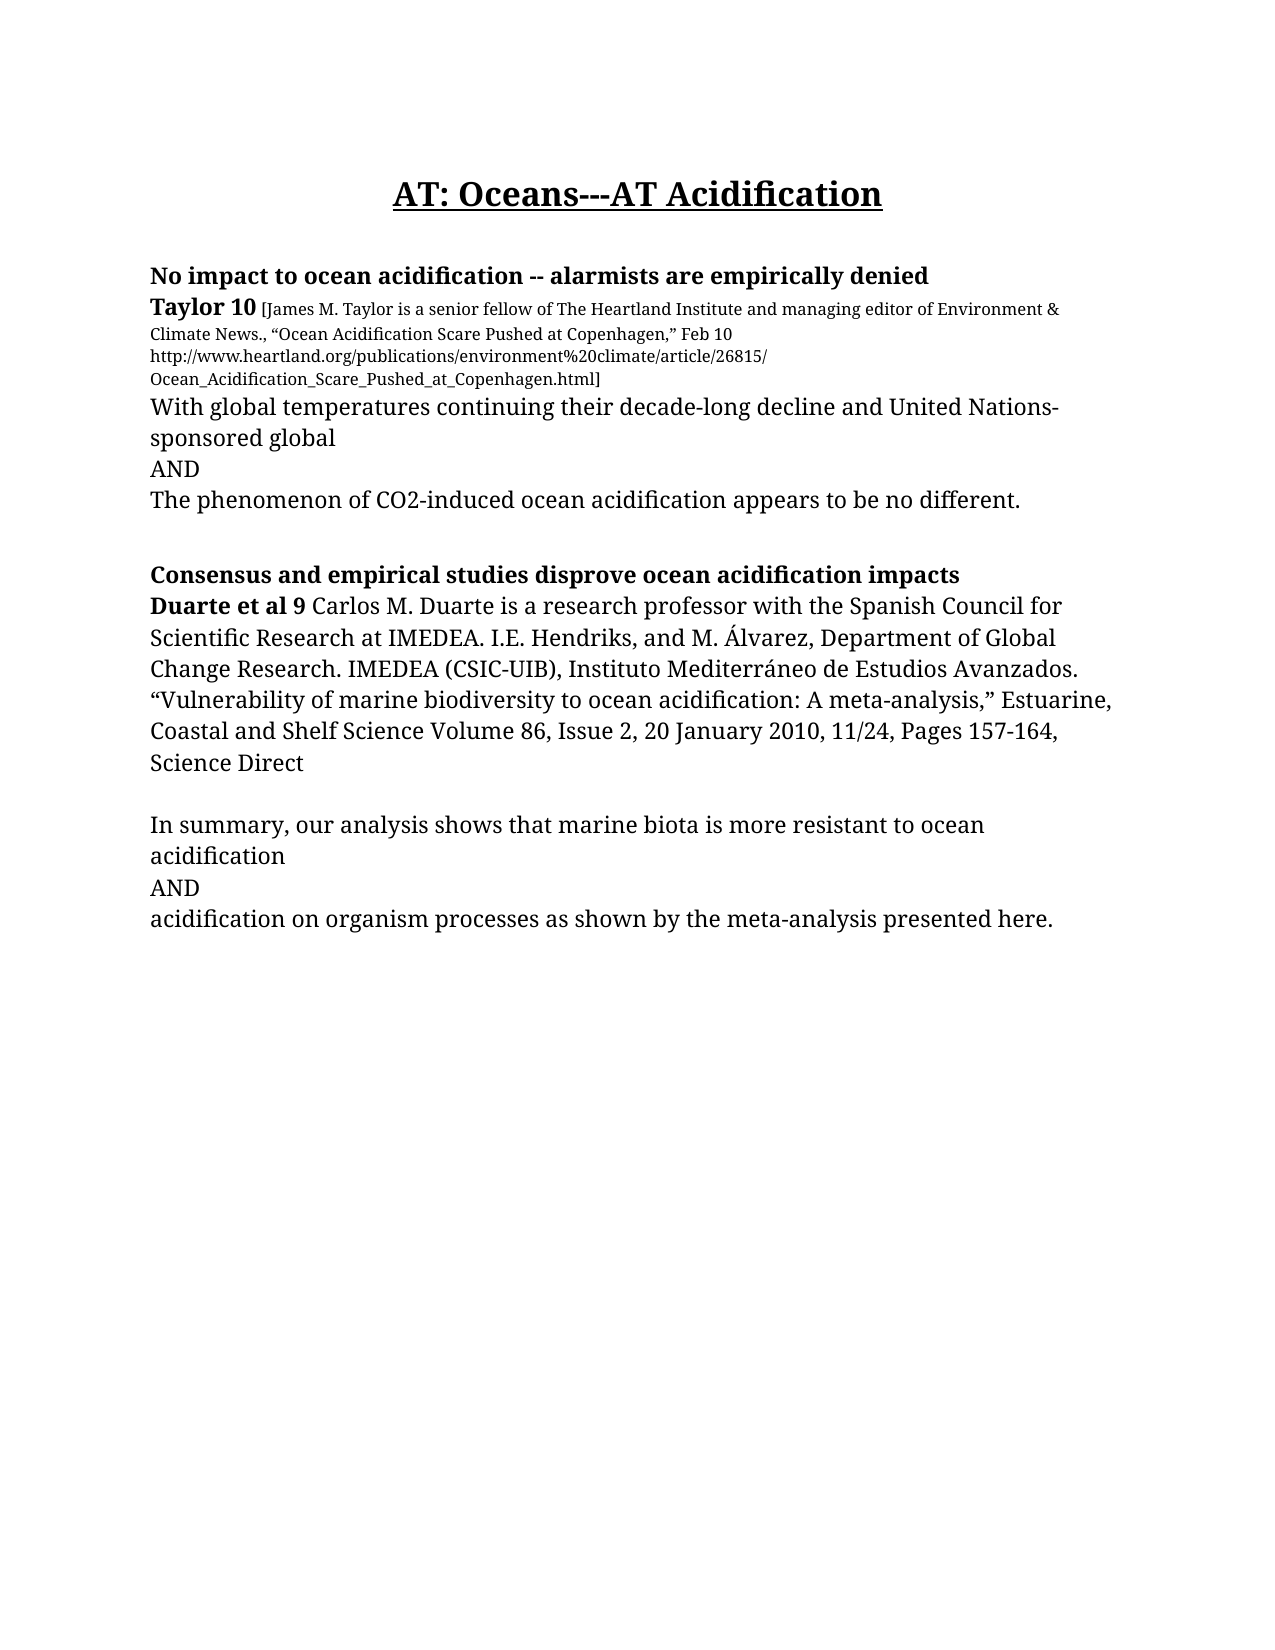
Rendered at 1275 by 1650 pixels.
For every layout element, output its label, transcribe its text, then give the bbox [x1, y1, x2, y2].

text AND [150, 453, 1125, 484]
text In summary, our analysis shows that marine biota is more resistant to ocean acidification [150, 809, 1125, 871]
subtitle AT: Oceans---AT Acidification [150, 171, 1125, 216]
text With global temperatures continuing their decade-long decline and United Nations-sponsored global [150, 390, 1125, 453]
text acidification on organism processes as shown by the meta-analysis presented here. [150, 903, 1125, 934]
text Duarte et al 9 Carlos M. Duarte is a research professor with the Spanish Council for Scientific Research at IMEDEA. I.E. Hendriks, and M. Álvarez, Department of Global Change Research. IMEDEA (CSIC-UIB), Instituto Mediterráneo de Estudios Avanzados. “Vulnerability of marine biodiversity to ocean acidification: A meta-analysis,” Estuarine, Coastal and Shelf Science Volume 86, Issue 2, 20 January 2010, 11/24, Pages 157-164, Science Direct [150, 590, 1125, 778]
text Taylor 10 [James M. Taylor is a senior fellow of The Heartland Institute and managing editor of Environment & Climate News., “Ocean Acidification Scare Pushed at Copenhagen,” Feb 10 http://www.heartland.org/publications/environment%20climate/article/26815/Ocean_Acidification_Scare_Pushed_at_Copenhagen.html] [150, 291, 1095, 390]
text The phenomenon of CO2-induced ocean acidification appears to be no different. [150, 484, 1125, 515]
text AND [150, 871, 1125, 903]
subtitle Consensus and empirical studies disprove ocean acidification impacts [150, 559, 1125, 590]
subtitle No impact to ocean acidification -- alarmists are empirically denied [150, 260, 1125, 291]
